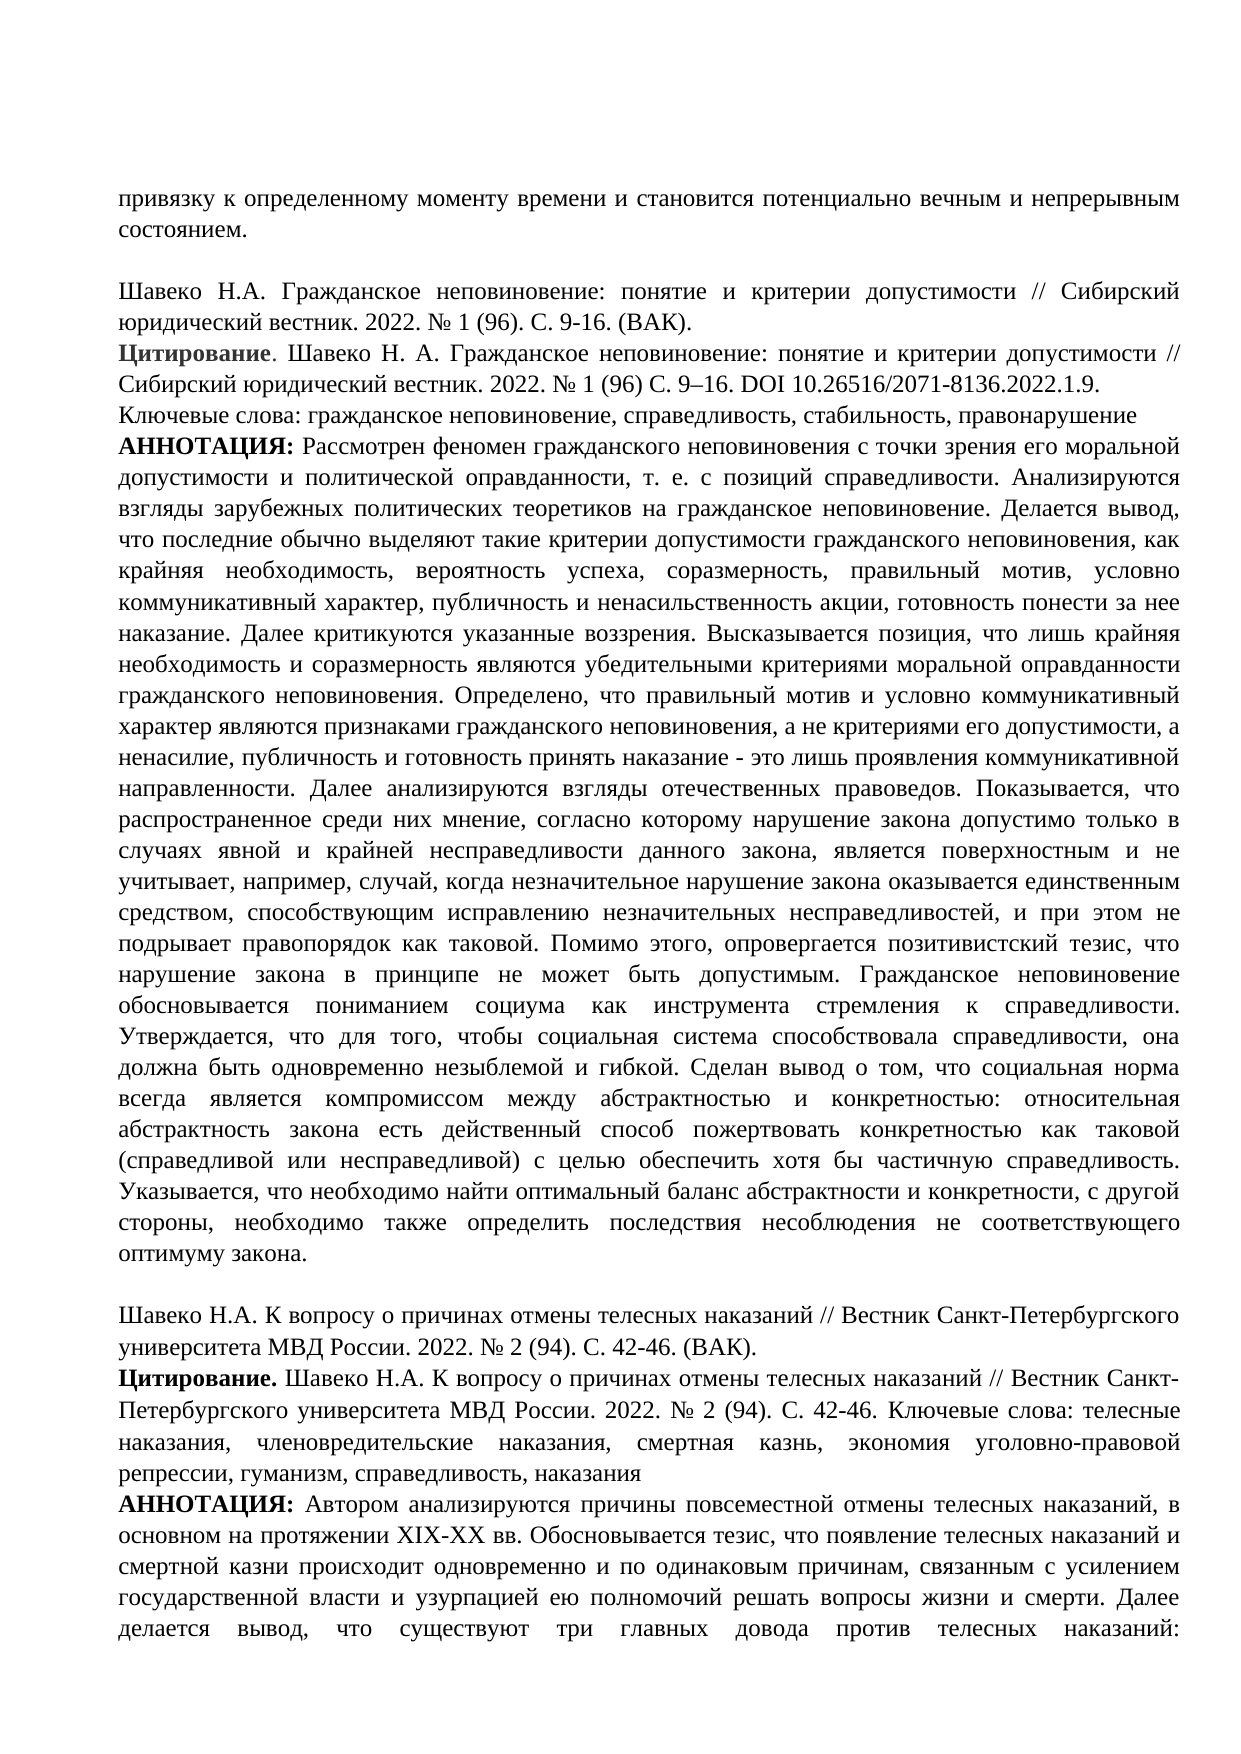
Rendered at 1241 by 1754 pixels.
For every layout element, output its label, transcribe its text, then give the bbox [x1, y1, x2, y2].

text Цитирование. Шавеко Н. А. Гражданское неповиновение: понятие и критерии допустимости // Сибирский юридический вестник. 2022. № 1 (96) С. 9–16. DOI 10.26516/2071-8136.2022.1.9. [118, 338, 1181, 398]
text Ключевые слова: гражданское неповиновение, справедливость, стабильность, правонарушение [118, 400, 1181, 429]
text Цитирование. Шавеко Н.А. К вопросу о причинах отмены телесных наказаний // Вестник Санкт-Петербургского университета МВД России. 2022. № 2 (94). С. 42-46. Ключевые слова: телесные наказания, членовредительские наказания, смертная казнь, экономия уголовно-правовой репрессии, гуманизм, справедливость, наказания [118, 1363, 1181, 1486]
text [118, 1489, 1181, 1642]
text Шавеко Н.А. Гражданское неповиновение: понятие и критерии допустимости // Сибирский юридический вестник. 2022. № 1 (96). С. 9-16. (ВАК). [118, 276, 1181, 336]
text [118, 183, 1181, 243]
text АННОТАЦИЯ: Рассмотрен феномен гражданского неповиновения с точки зрения его моральной допустимости и политической оправданности, т. е. с позиций справедливости. Анализируются взгляды зарубежных политических теоретиков на гражданское неповиновение. Делается вывод, что последние обычно выделяют такие критерии допустимости гражданского неповиновения, как крайняя необходимость, вероятность успеха, соразмерность, правильный мотив, условно коммуникативный характер, публичность и ненасильственность акции, готовность понести за нее наказание. Далее критикуются указанные воззрения. Высказывается позиция, что лишь крайняя необходимость и соразмерность являются убедительными критериями моральной оправданности гражданского неповиновения. Определено, что правильный мотив и условно коммуникативный характер являются признаками гражданского неповиновения, а не критериями его допустимости, а ненасилие, публичность и готовность принять наказание - это лишь проявления коммуникативной направленности. Далее анализируются взгляды отечественных правоведов. Показывается, что распространенное среди них мнение, согласно которому нарушение закона допустимо только в случаях явной и крайней несправедливости данного закона, является поверхностным и не учитывает, например, случай, когда незначительное нарушение закона оказывается единственным средством, способствующим исправлению незначительных несправедливостей, и при этом не подрывает правопорядок как таковой. Помимо этого, опровергается позитивистский тезис, что нарушение закона в принципе не может быть допустимым. Гражданское неповиновение обосновывается пониманием социума как инструмента стремления к справедливости. Утверждается, что для того, чтобы социальная система способствовала справедливости, она должна быть одновременно незыблемой и гибкой. Сделан вывод о том, что социальная норма всегда является компромиссом между абстрактностью и конкретностью: относительная абстрактность закона есть действенный способ пожертвовать конкретностью как таковой (справедливой или несправедливой) с целью обеспечить хотя бы частичную справедливость. Указывается, что необходимо найти оптимальный баланс абстрактности и конкретности, с другой стороны, необходимо также определить последствия несоблюдения не соответствующего оптимуму закона. [118, 431, 1181, 1267]
text Шавеко Н.А. К вопросу о причинах отмены телесных наказаний // Вестник Санкт-Петербургского университета МВД России. 2022. № 2 (94). С. 42-46. (ВАК). [118, 1301, 1181, 1360]
